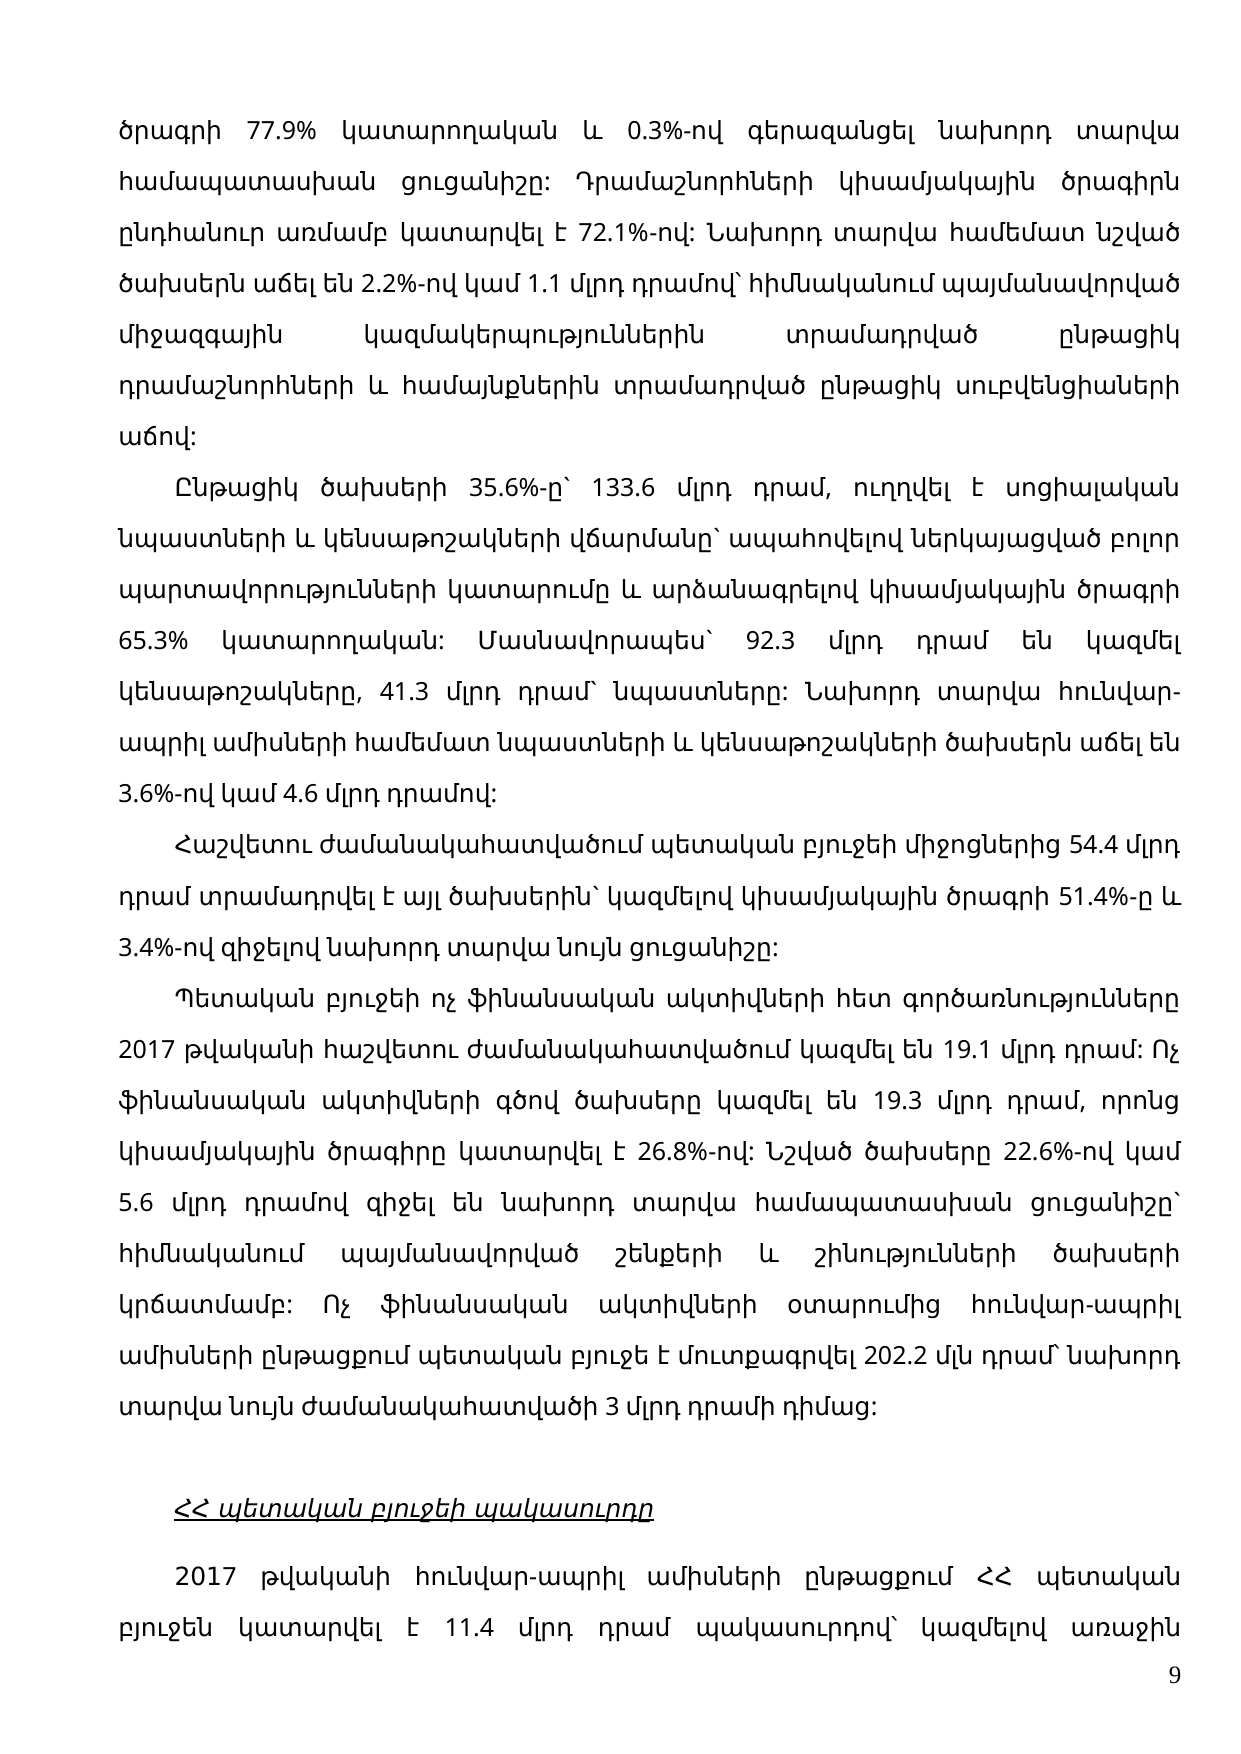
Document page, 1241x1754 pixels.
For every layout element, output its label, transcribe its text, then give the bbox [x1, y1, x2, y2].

text Հաշվետու ժամանակահատվածում պետական բյուջեի միջոցներից 54.4 մլրդ դրամ տրամադրվել է այլ ծախսերին` կազմելով կիսամյակային ծրագրի 51.4%-ը և 3.4%-ով զիջելով նախորդ տարվա նույն ցուցանիշը: [118, 827, 1181, 963]
text ՀՀ պետական բյուջեի պակասուրդը [118, 1491, 1181, 1525]
text Պետական բյուջեի ոչ ֆինանսական ակտիվների հետ գործառնությունները 2017 թվականի հաշվետու ժամանակահատվածում կազմել են 19.1 մլրդ դրամ: Ոչ ֆինանսական ակտիվների գծով ծախսերը կազմել են 19.3 մլրդ դրամ, որոնց կիսամյակային ծրագիրը կատարվել է 26.8%-ով: Նշված ծախսերը 22.6%-ով կամ 5.6 մլրդ դրամով զիջել են նախորդ տարվա համապատասխան ցուցանիշը` հիմնականում պայմանավորված շենքերի և շինությունների ծախսերի կրճատմամբ: Ոչ ֆինանսական ակտիվների օտարումից հունվար-ապրիլ ամիսների ընթացքում պետական բյուջե է մուտքագրվել 202.2 մլն դրամ՝ նախորդ տարվա նույն ժամանակահատվածի 3 մլրդ դրամի դիմաց: [118, 980, 1181, 1423]
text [118, 1559, 1181, 1644]
text Ընթացիկ ծախսերի 35.6%-ը` 133.6 մլրդ դրամ, ուղղվել է սոցիալական նպաստների և կենսաթոշակների վճարմանը` ապահովելով ներկայացված բոլոր պարտավորությունների կատարումը և արձանագրելով կիսամյակային ծրագրի 65.3% կատարողական: Մասնավորապես` 92.3 մլրդ դրամ են կազմել կենսաթոշակները, 41.3 մլրդ դրամ` նպաստները: Նախորդ տարվա հունվար-ապրիլ ամիսների համեմատ նպաստների և կենսաթոշակների ծախսերն աճել են 3.6%-ով կամ 4.6 մլրդ դրամով: [118, 470, 1181, 810]
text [118, 112, 1181, 453]
